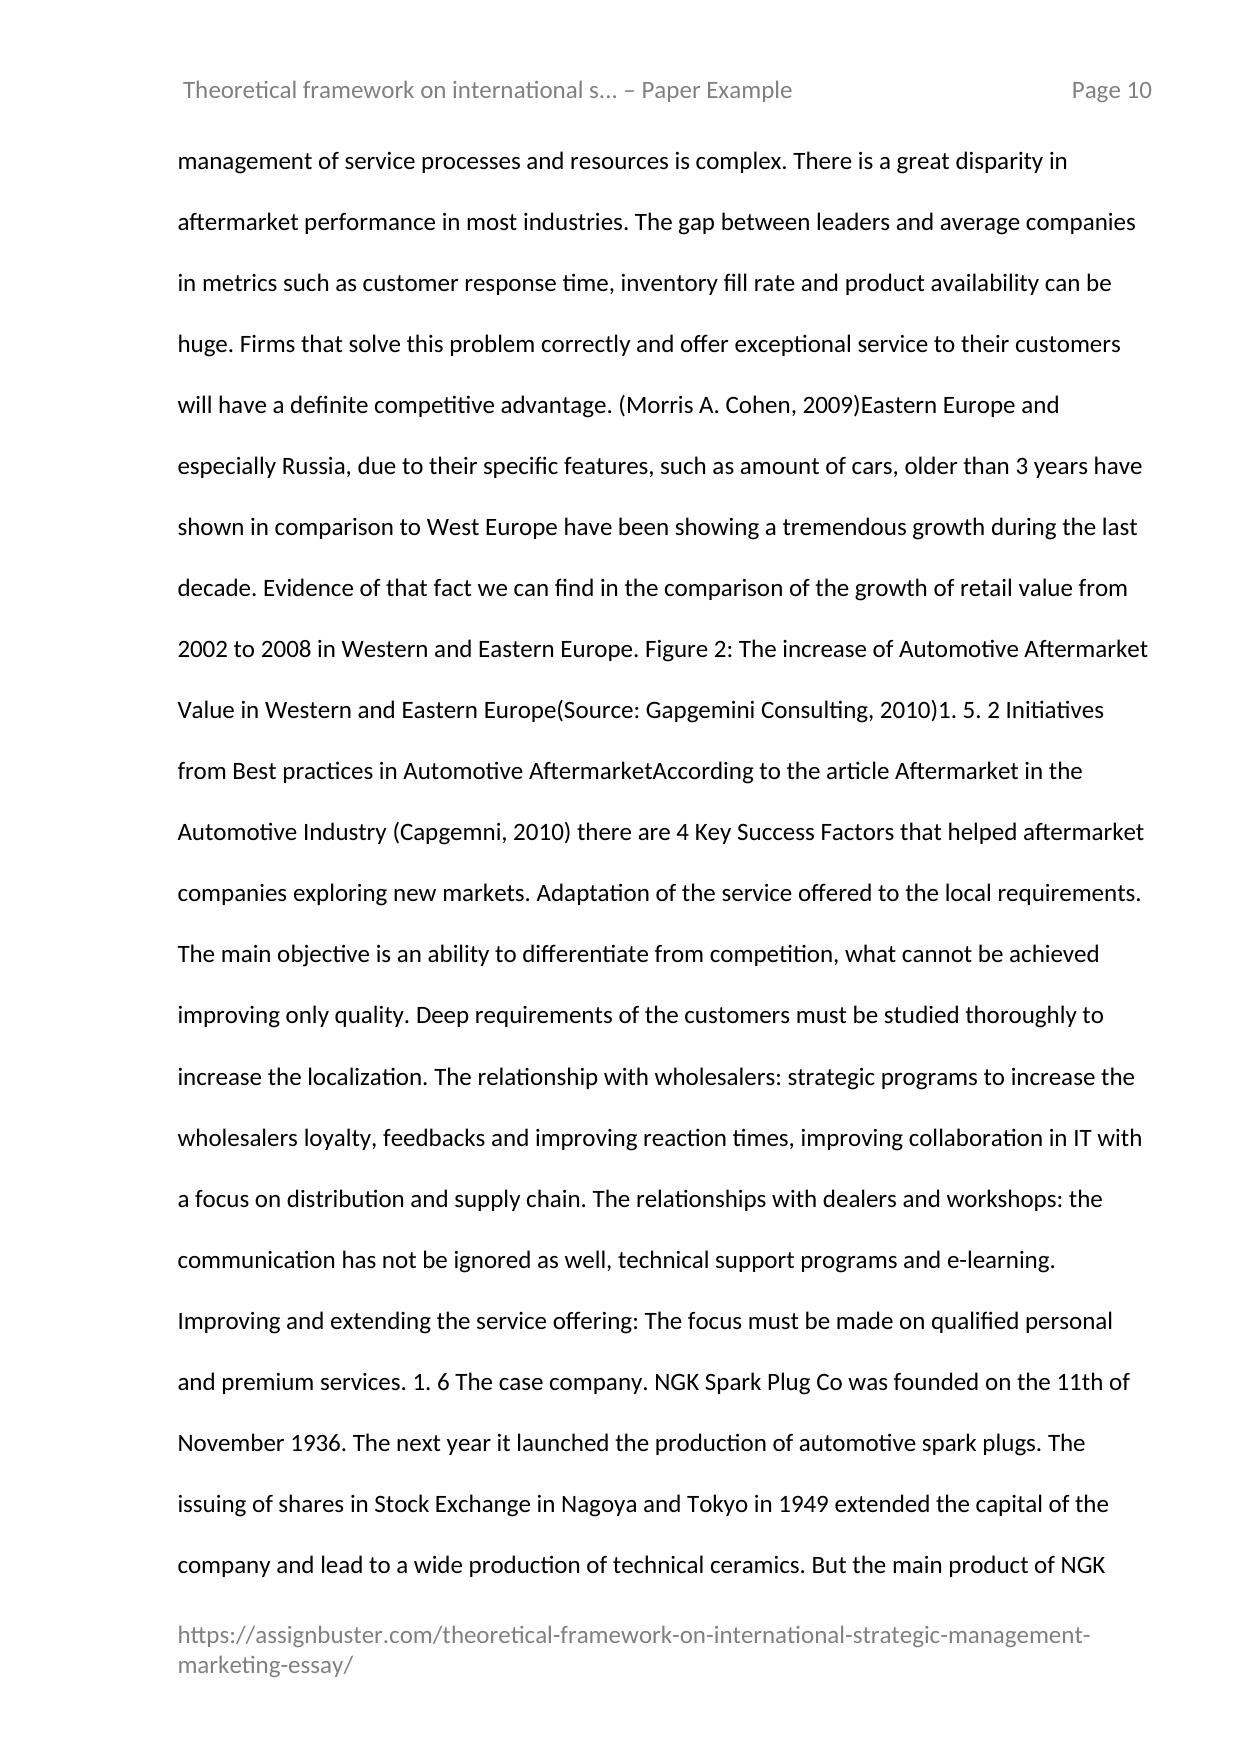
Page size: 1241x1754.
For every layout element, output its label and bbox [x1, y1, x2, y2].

text [177, 145, 1152, 1579]
